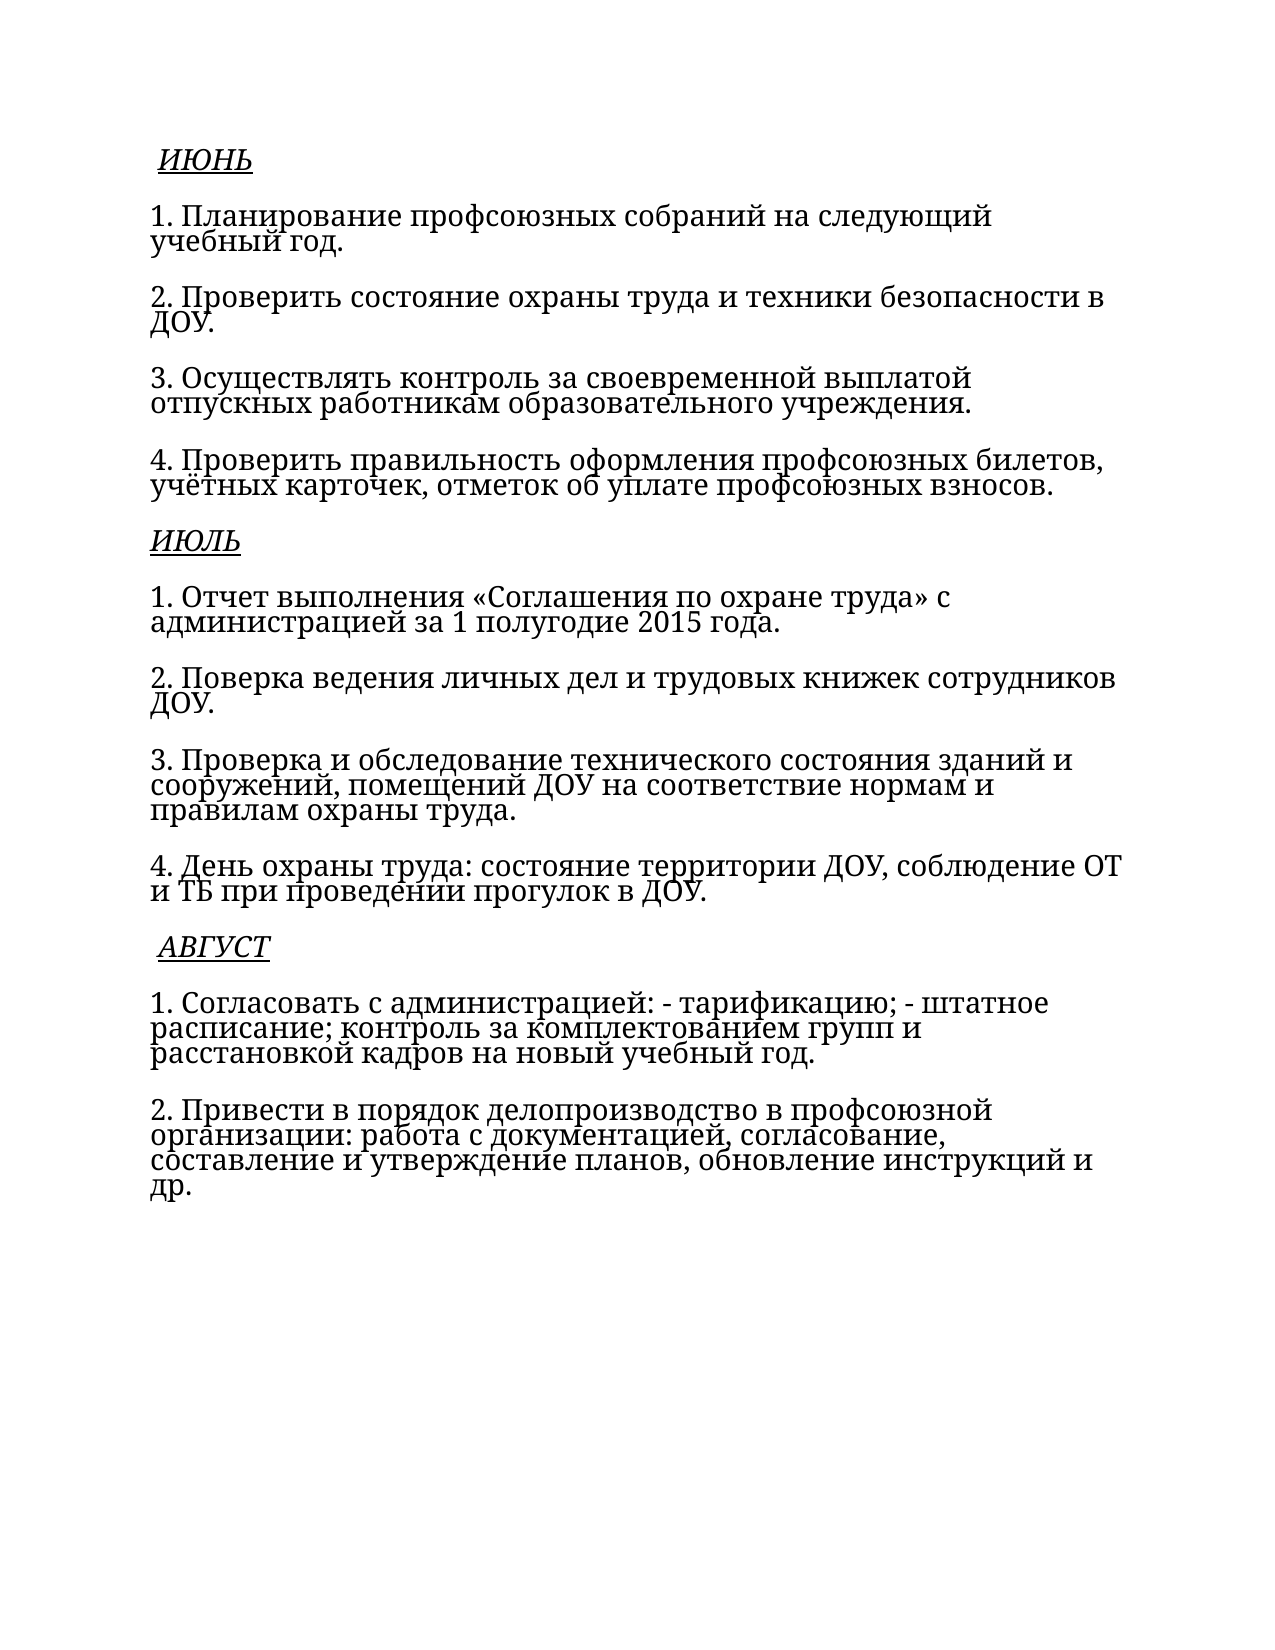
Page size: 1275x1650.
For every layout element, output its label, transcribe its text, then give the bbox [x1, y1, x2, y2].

text 2. Проверить состояние охраны труда и техники безопасности в ДОУ. [150, 287, 1125, 337]
text АВГУСТ [150, 937, 1125, 962]
text 1. Согласовать с администрацией: - тарификацию; - штатное расписание; контроль за комплектованием групп и расстановкой кадров на новый учебный год. [150, 994, 1125, 1069]
text 4. День охраны труда: состояние территории ДОУ, соблюдение ОТ и ТБ при проведении прогулок в ДОУ. [150, 856, 1125, 906]
text 2. Привести в порядок делопроизводство в профсоюзной организации: работа с документацией, согласование, составление и утверждение планов, обновление инструкций и др. [150, 1100, 1125, 1200]
text 4. Проверить правильность оформления профсоюзных билетов, учётных карточек, отметок об уплате профсоюзных взносов. [150, 450, 1125, 500]
text 1. Планирование профсоюзных собраний на следующий учебный год. [150, 206, 1125, 256]
text 2. Поверка ведения личных дел и трудовых книжек сотрудников ДОУ. [150, 669, 1125, 719]
text 1. Отчет выполнения «Соглашения по охране труда» с администрацией за 1 полугодие 2015 года. [150, 587, 1125, 637]
text ИЮНЬ [150, 150, 1125, 175]
text ИЮЛЬ [150, 531, 1125, 556]
text 3. Осуществлять контроль за своевременной выплатой отпускных работникам образовательного учреждения. [150, 369, 1125, 419]
text 3. Проверка и обследование технического состояния зданий и сооружений, помещений ДОУ на соответствие нормам и правилам охраны труда. [150, 750, 1125, 825]
